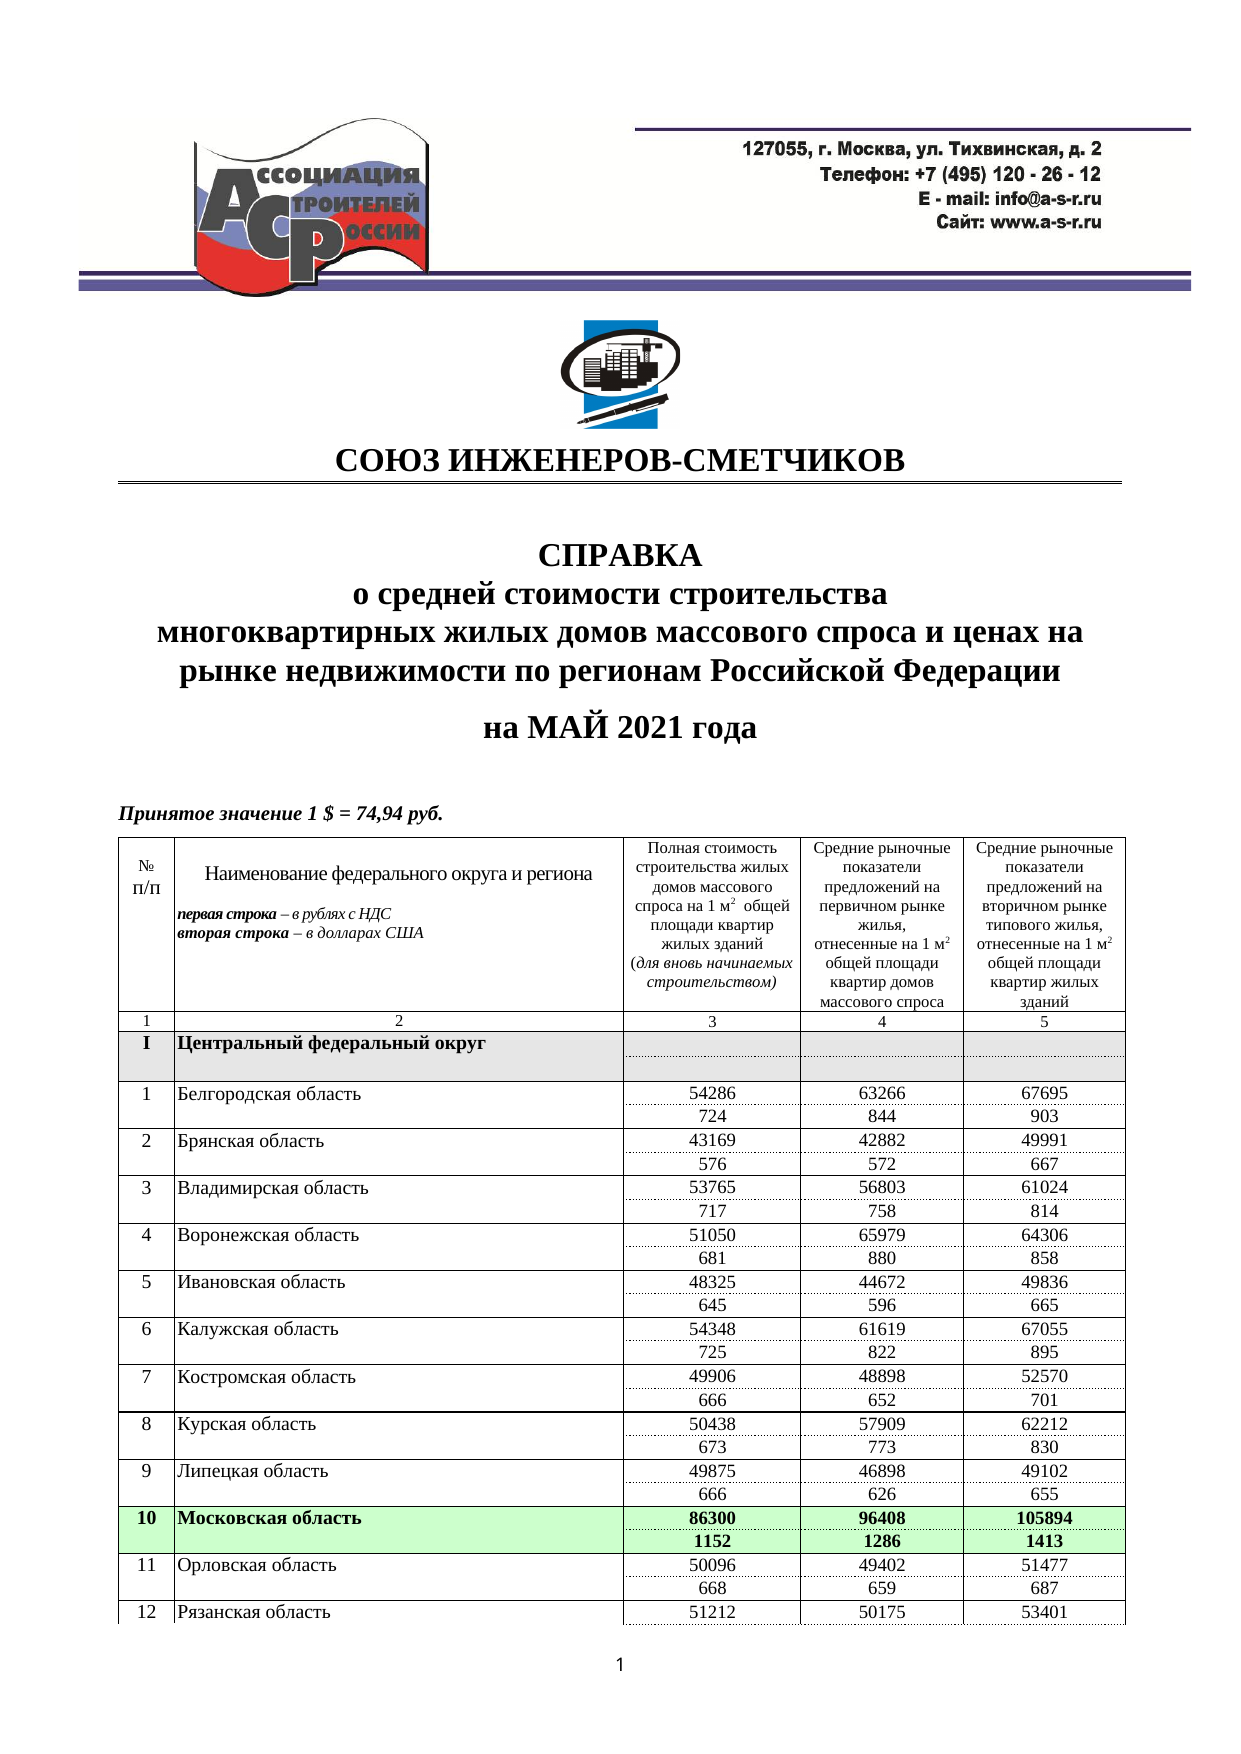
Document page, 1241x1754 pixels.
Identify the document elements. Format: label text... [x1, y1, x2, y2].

picture [560, 320, 681, 429]
table_cell [119, 1435, 174, 1458]
table_cell 50175 [801, 1601, 963, 1623]
table_cell 724 [624, 1104, 800, 1128]
table_cell 2 [119, 1129, 174, 1152]
text о средней стоимости строительства [118, 573, 1122, 612]
table_cell 61619 [801, 1318, 963, 1340]
table_cell [119, 1246, 174, 1270]
table_cell 3 [624, 1012, 800, 1031]
table_cell 50096 [624, 1554, 800, 1576]
table_cell [119, 1529, 174, 1553]
table_cell 576 [624, 1152, 800, 1175]
table_cell [624, 1056, 800, 1081]
table_cell 4 [801, 1012, 963, 1031]
table_cell 49991 [964, 1129, 1125, 1152]
table_cell [119, 1199, 174, 1223]
table_cell 2 [175, 1012, 623, 1031]
table_cell 7 [119, 1365, 174, 1387]
table_cell Калужская область [175, 1318, 623, 1340]
text СОЮЗ ИНЖЕНЕРОВ-СМЕТЧИКОВ [118, 441, 1122, 481]
table_cell 67695 [964, 1082, 1125, 1104]
table_cell 667 [964, 1152, 1125, 1175]
table_cell 3 [119, 1176, 174, 1199]
table_cell 717 [624, 1199, 800, 1223]
picture [78, 118, 1192, 297]
table_cell 46898 [801, 1460, 963, 1482]
table_cell 96408 [801, 1507, 963, 1529]
table_cell 5 [964, 1012, 1125, 1031]
table_cell [964, 1032, 1125, 1056]
table_cell [175, 1293, 623, 1317]
table_cell [119, 1056, 174, 1081]
table_cell Рязанская область [175, 1601, 623, 1623]
table_cell 49875 [624, 1460, 800, 1482]
table_cell 54348 [624, 1318, 800, 1340]
table_cell 758 [801, 1199, 963, 1223]
table_cell 903 [964, 1104, 1125, 1128]
text СПРАВКА [118, 535, 1122, 573]
table_cell 895 [964, 1340, 1125, 1364]
table_cell 1152 [624, 1529, 800, 1553]
table_cell [119, 1576, 174, 1600]
table_cell 10 [119, 1507, 174, 1529]
table_cell 67055 [964, 1318, 1125, 1340]
text рынке недвижимости по регионам Российской Федерации [118, 650, 1122, 688]
table_cell [964, 1056, 1125, 1081]
table_cell [801, 1056, 963, 1081]
table_cell 701 [964, 1388, 1125, 1411]
table_header Полная стоимость строительства жилых домов массового спроса на общей площади квартир жилых зданий (для вновь начинаемых строительством) [624, 838, 800, 1011]
table_cell 52570 [964, 1365, 1125, 1387]
table_cell 49906 [624, 1365, 800, 1387]
table_cell [119, 1388, 174, 1411]
table_cell 626 [801, 1482, 963, 1506]
table_cell Московская область [175, 1507, 623, 1529]
table_cell 596 [801, 1293, 963, 1317]
table_cell 53765 [624, 1176, 800, 1199]
table_cell 64306 [964, 1224, 1125, 1246]
table_cell 1413 [964, 1529, 1125, 1553]
table_cell [175, 1529, 623, 1553]
table_cell 49402 [801, 1554, 963, 1576]
table_cell Костромская область [175, 1365, 623, 1387]
table_cell [175, 1104, 623, 1128]
table_cell Орловская область [175, 1554, 623, 1576]
table_cell 645 [624, 1293, 800, 1317]
table_cell 572 [801, 1152, 963, 1175]
table_cell 65979 [801, 1224, 963, 1246]
table_cell [119, 1482, 174, 1506]
text Принятое значение 1 $ = 74,94 руб. [118, 801, 1122, 825]
table_cell Белгородская область [175, 1082, 623, 1104]
text многоквартирных жилых домов массового спроса и ценах на [118, 612, 1122, 650]
table_cell 666 [624, 1482, 800, 1506]
table_cell 62212 [964, 1413, 1125, 1435]
table_cell 49836 [964, 1271, 1125, 1293]
table_cell [175, 1482, 623, 1506]
table_cell I [119, 1032, 174, 1056]
table_cell [175, 1388, 623, 1411]
table_cell Центральный федеральный округ [175, 1032, 623, 1056]
table_cell Владимирская область [175, 1176, 623, 1199]
table_cell 9 [119, 1460, 174, 1482]
table_cell 86300 [624, 1507, 800, 1529]
table_cell Липецкая область [175, 1460, 623, 1482]
table_cell 665 [964, 1293, 1125, 1317]
table_cell [175, 1152, 623, 1175]
table_header Средние рыночные показатели предложений на вторичном рынке типового жилья, отнесенные на 1 м2 общей площади квартир жилых зданий [964, 838, 1125, 1011]
table_cell [119, 1104, 174, 1128]
table_cell 43169 [624, 1129, 800, 1152]
table_cell 51477 [964, 1554, 1125, 1576]
table_header Средние рыночные показатели предложений на первичном рынке жилья, отнесенные на 1 м2 общей площади квартир домов массового спроса [801, 838, 963, 1011]
table_cell 659 [801, 1576, 963, 1600]
table_cell 830 [964, 1435, 1125, 1458]
table_cell 54286 [624, 1082, 800, 1104]
table_cell 668 [624, 1576, 800, 1600]
table_cell [175, 1340, 623, 1364]
text на МАЙ 2021 года [118, 707, 1122, 746]
table_cell 57909 [801, 1413, 963, 1435]
table_cell 844 [801, 1104, 963, 1128]
table_cell 1286 [801, 1529, 963, 1553]
table_cell 50438 [624, 1413, 800, 1435]
table_cell 11 [119, 1554, 174, 1576]
table_cell 4 [119, 1224, 174, 1246]
table_cell Курская область [175, 1413, 623, 1435]
table_cell 56803 [801, 1176, 963, 1199]
table_cell 6 [119, 1318, 174, 1340]
table_cell 53401 [964, 1601, 1125, 1623]
table_cell 8 [119, 1413, 174, 1435]
table_header № п/п [119, 838, 174, 1011]
table_cell [801, 1032, 963, 1056]
table_cell 51050 [624, 1224, 800, 1246]
table_cell [175, 1199, 623, 1223]
table_cell Брянская область [175, 1129, 623, 1152]
table_cell 652 [801, 1388, 963, 1411]
table_cell 687 [964, 1576, 1125, 1600]
table_cell 822 [801, 1340, 963, 1364]
table_cell [175, 1056, 623, 1081]
table_cell [119, 1293, 174, 1317]
table_cell [175, 1246, 623, 1270]
table_cell 48325 [624, 1271, 800, 1293]
table_cell [175, 1435, 623, 1458]
table_cell 725 [624, 1340, 800, 1364]
table_cell [119, 1152, 174, 1175]
table_cell 48898 [801, 1365, 963, 1387]
table_cell 773 [801, 1435, 963, 1458]
table_cell 5 [119, 1271, 174, 1293]
table_cell 673 [624, 1435, 800, 1458]
table_cell 858 [964, 1246, 1125, 1270]
table_cell [119, 1340, 174, 1364]
table_cell 63266 [801, 1082, 963, 1104]
table_cell [624, 1032, 800, 1056]
table_cell 61024 [964, 1176, 1125, 1199]
table_cell 814 [964, 1199, 1125, 1223]
table_cell 880 [801, 1246, 963, 1270]
table_header Наименование федерального округа и региона первая строка – в рублях с НДС вторая строка – в долларах США [175, 838, 623, 1011]
table_cell 49102 [964, 1460, 1125, 1482]
table_cell 1 [119, 1012, 174, 1031]
table_cell 42882 [801, 1129, 963, 1152]
table_cell 666 [624, 1388, 800, 1411]
table_cell 12 [119, 1601, 174, 1623]
table_cell 1 [119, 1082, 174, 1104]
table_cell 51212 [624, 1601, 800, 1623]
table_cell Воронежская область [175, 1224, 623, 1246]
table_cell Ивановская область [175, 1271, 623, 1293]
table_cell 44672 [801, 1271, 963, 1293]
table_cell 655 [964, 1482, 1125, 1506]
table_cell 105894 [964, 1507, 1125, 1529]
table_cell [175, 1576, 623, 1600]
table_cell 681 [624, 1246, 800, 1270]
